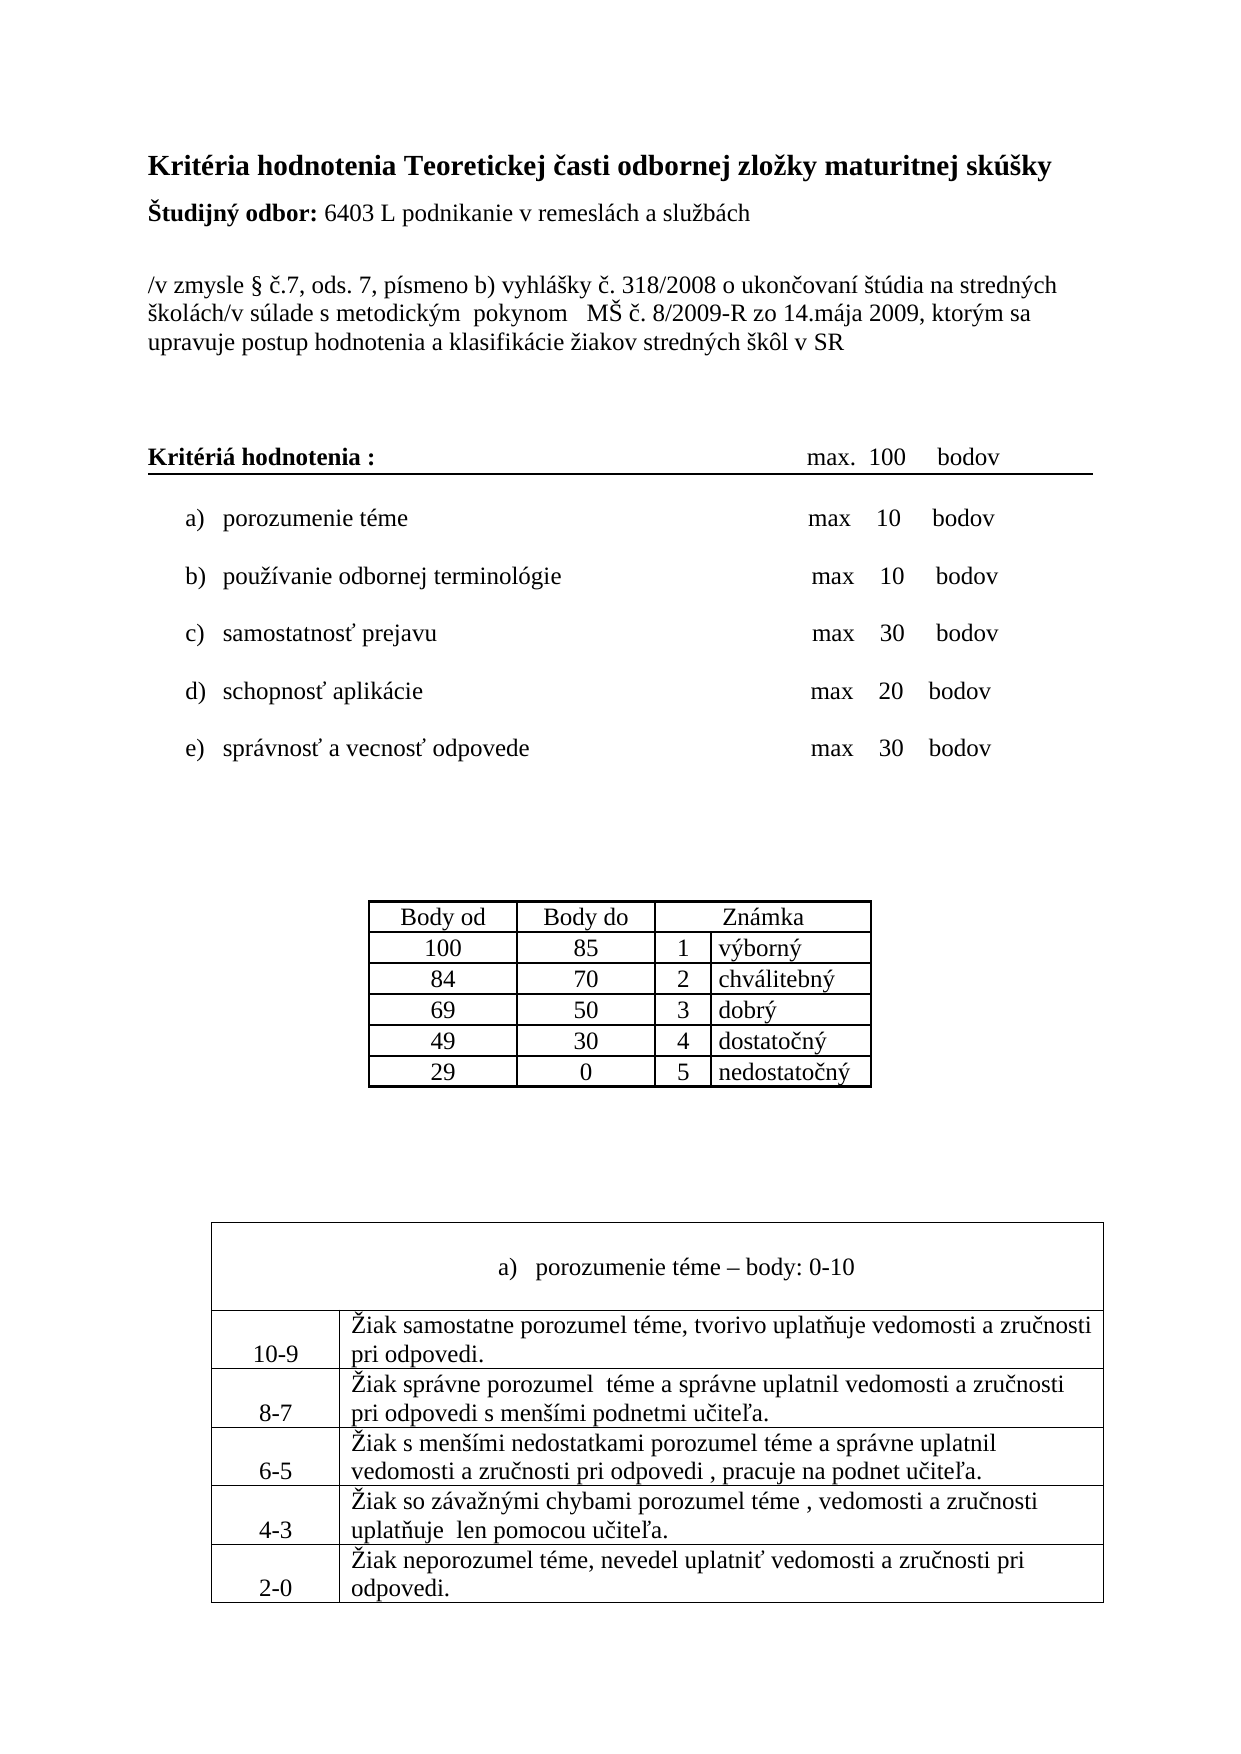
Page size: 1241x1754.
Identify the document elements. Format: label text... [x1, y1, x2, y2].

table_cell 50 [518, 995, 654, 1024]
table_cell Žiak správne porozumel téme a správne uplatnil vedomosti a zručnosti pri odpovedi s menšími podnetmi učiteľa. [340, 1369, 1103, 1427]
table_cell 1 [656, 933, 710, 962]
table_cell výborný [712, 933, 870, 962]
table_header porozumenie téme – body: 0-10 [212, 1223, 1103, 1309]
list porozumenie téme max 10 bodov [185, 503, 1093, 532]
table_header Body od [370, 903, 516, 931]
table_header Známka [656, 903, 870, 931]
table_cell 10-9 [212, 1311, 339, 1368]
text Kritéria hodnotenia Teoretickej časti odbornej zložky maturitnej skúšky [148, 148, 1093, 181]
table_cell 8-7 [212, 1369, 339, 1427]
table_cell Žiak samostatne porozumel téme, tvorivo uplatňuje vedomosti a zručnosti pri odpovedi. [340, 1311, 1103, 1368]
text Študijný odbor: 6403 L podnikanie v remeslách a službách [148, 198, 1093, 227]
table_cell Žiak s menšími nedostatkami porozumel téme a správne uplatnil vedomosti a zručnosti pri odpovedi , pracuje na podnet učiteľa. [340, 1428, 1103, 1485]
text /v zmysle § č.7, ods. 7, písmeno b) vyhlášky č. 318/2008 o ukončovaní štúdia na stredných školách/v súlade s metodickým pokynom MŠ č. 8/2009-R zo 14.mája 2009, ktorým sa upravuje postup hodnotenia a klasifikácie žiakov stredných škôl v SR [148, 270, 1093, 356]
table_cell 4-3 [212, 1486, 339, 1544]
table_cell Žiak so závažnými chybami porozumel téme , vedomosti a zručnosti uplatňuje len pomocou učiteľa. [340, 1486, 1103, 1544]
table_cell dobrý [712, 995, 870, 1024]
table_cell 100 [370, 933, 516, 962]
table_cell chválitebný [712, 964, 870, 993]
table_cell 30 [518, 1026, 654, 1054]
table_cell 3 [656, 995, 710, 1024]
table_cell dostatočný [712, 1026, 870, 1054]
table_cell 2-0 [212, 1545, 339, 1602]
table_cell 69 [370, 995, 516, 1024]
list samostatnosť prejavu max 30 bodov [185, 618, 1093, 647]
table_header Body do [518, 903, 654, 931]
table_cell 70 [518, 964, 654, 993]
table_cell 49 [370, 1026, 516, 1054]
list správnosť a vecnosť odpovede max 30 bodov [185, 733, 1093, 762]
table_cell 29 [370, 1057, 516, 1085]
text Kritériá hodnotenia : max. 100 bodov [148, 442, 1093, 473]
table_cell 6-5 [212, 1428, 339, 1485]
list schopnosť aplikácie max 20 bodov [185, 676, 1093, 705]
table_cell 5 [656, 1057, 710, 1085]
table_cell 0 [518, 1057, 654, 1085]
table_cell 85 [518, 933, 654, 962]
list používanie odbornej terminológie max 10 bodov [185, 561, 1093, 590]
table_cell 2 [656, 964, 710, 993]
table_cell nedostatočný [712, 1057, 870, 1085]
table_cell 84 [370, 964, 516, 993]
table_cell 4 [656, 1026, 710, 1054]
table_cell Žiak neporozumel téme, nevedel uplatniť vedomosti a zručnosti pri odpovedi. [340, 1545, 1103, 1602]
